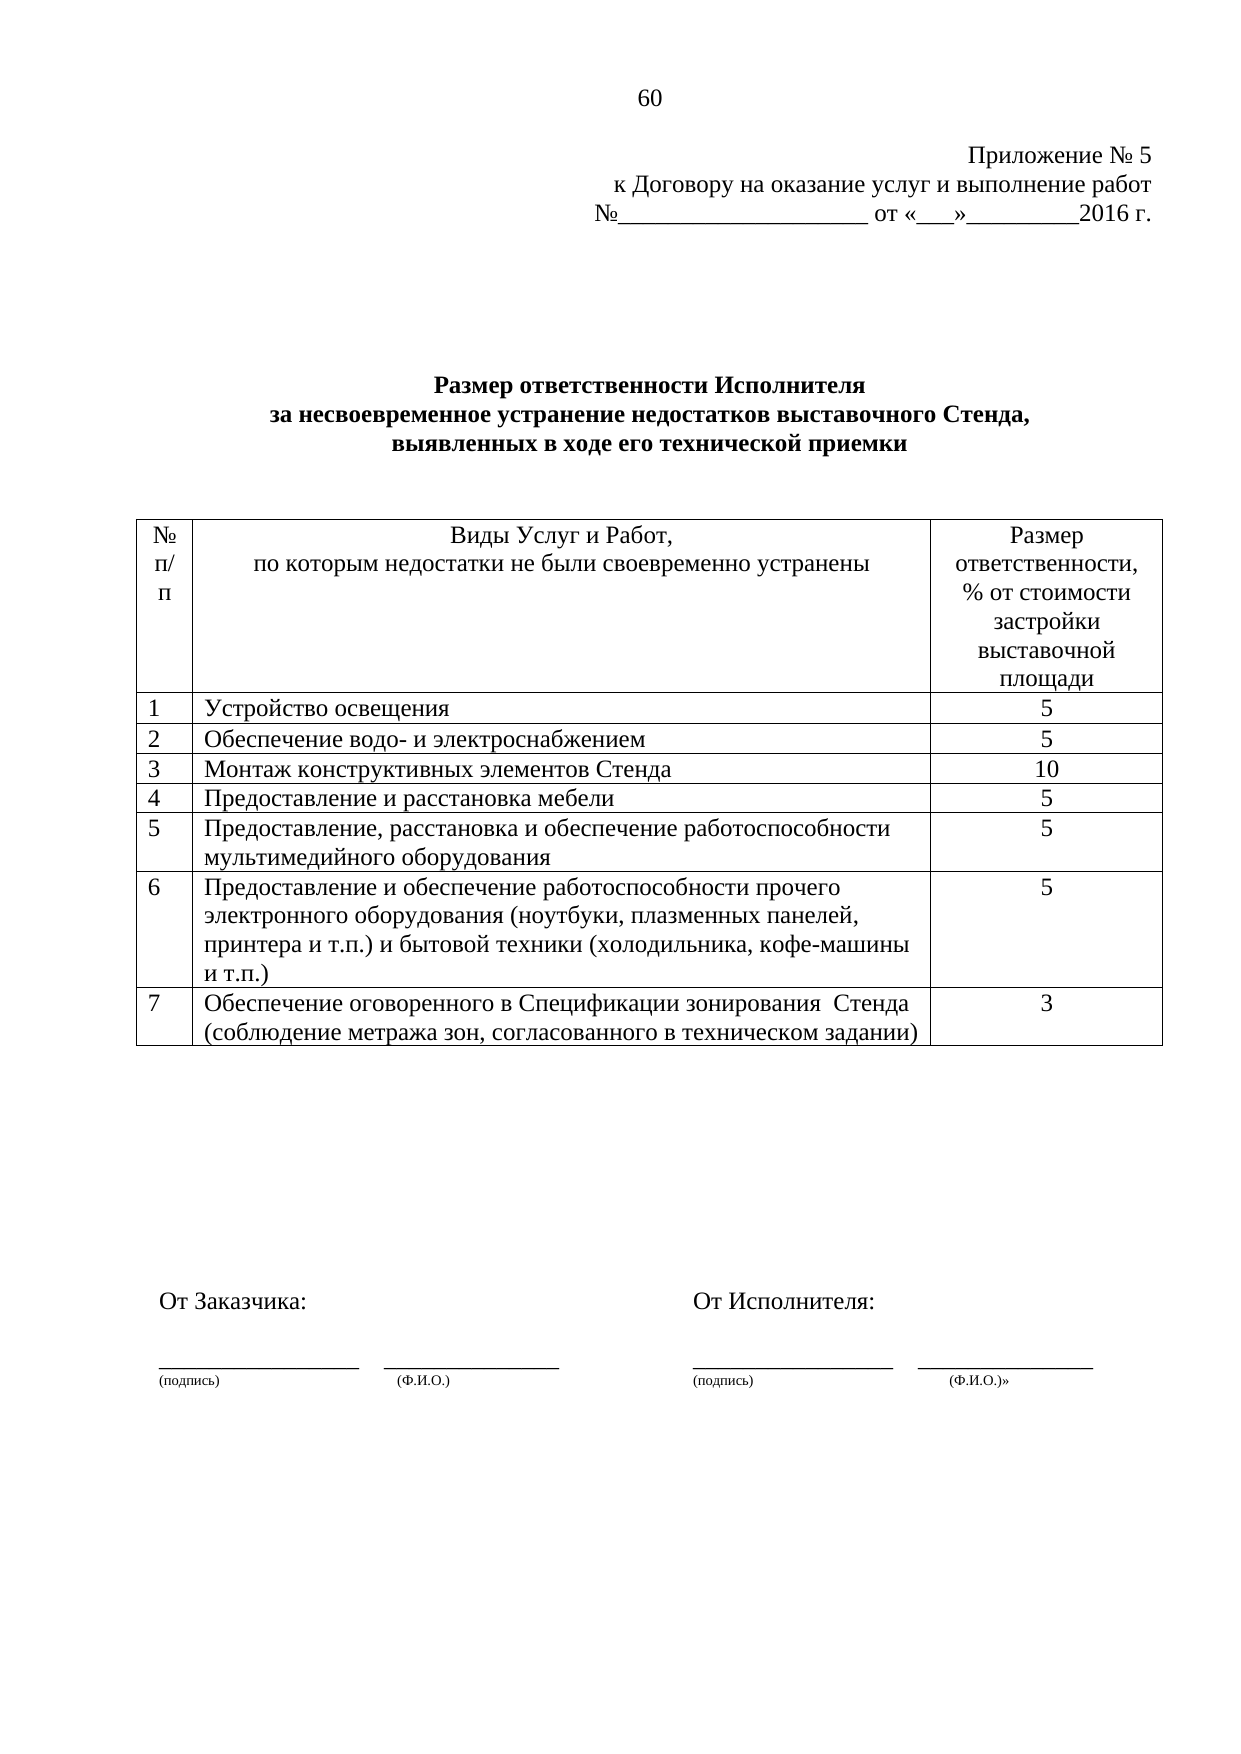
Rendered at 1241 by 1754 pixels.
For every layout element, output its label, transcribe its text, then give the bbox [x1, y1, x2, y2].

text за несвоевременное устранение недостатков выставочного Стенда, [148, 399, 1152, 428]
table_cell 3 [137, 754, 192, 782]
table_cell 6 [137, 872, 192, 987]
table_cell 3 [931, 988, 1162, 1045]
text №____________________ от «___»_________2016 г. [148, 198, 1152, 226]
table_cell 5 [931, 813, 1162, 871]
table_cell 5 [931, 724, 1162, 753]
table_cell 5 [137, 813, 192, 871]
table_cell Монтаж конструктивных элементов Стенда [193, 754, 930, 782]
table_cell 5 [931, 872, 1162, 987]
table_cell 1 [137, 693, 192, 723]
table_cell Устройство освещения [193, 693, 930, 723]
table_header № п/п [137, 520, 192, 692]
text Приложение № 5 к Договору на оказание услуг и выполнение работ [148, 140, 1152, 198]
table_cell 4 [137, 784, 192, 812]
table_cell Предоставление и обеспечение работоспособности прочего электронного оборудования (ноутбуки, плазменных панелей, принтера и т.п.) и бытовой техники (холодильника, кофе-машины и т.п.) [193, 872, 930, 987]
table_header От Исполнителя: ________________ ______________ (подпись) (Ф.И.О.)» [682, 1114, 1152, 1401]
table_cell Предоставление, расстановка и обеспечение работоспособности мультимедийного оборудования [193, 813, 930, 871]
text выявленных в ходе его технической приемки [148, 428, 1152, 456]
table_cell 5 [931, 693, 1162, 723]
table_header Размер ответственности, % от стоимости застройки выставочной площади [931, 520, 1162, 692]
table_cell 2 [137, 724, 192, 753]
table_cell Предоставление и расстановка мебели [193, 784, 930, 812]
text Размер ответственности Исполнителя [148, 370, 1152, 399]
table_cell Обеспечение водо- и электроснабжением [193, 724, 930, 753]
table_cell Обеспечение оговоренного в Спецификации зонирования Стенда (соблюдение метража зон, согласованного в техническом задании) [193, 988, 930, 1045]
table_cell 7 [137, 988, 192, 1045]
table_cell 5 [931, 784, 1162, 812]
table_cell 10 [931, 754, 1162, 782]
table_header От Заказчика: ________________ ______________ (подпись) (Ф.И.О.) [148, 1114, 682, 1401]
table_header Виды Услуг и Работ, по которым недостатки не были своевременно устранены [193, 520, 930, 692]
